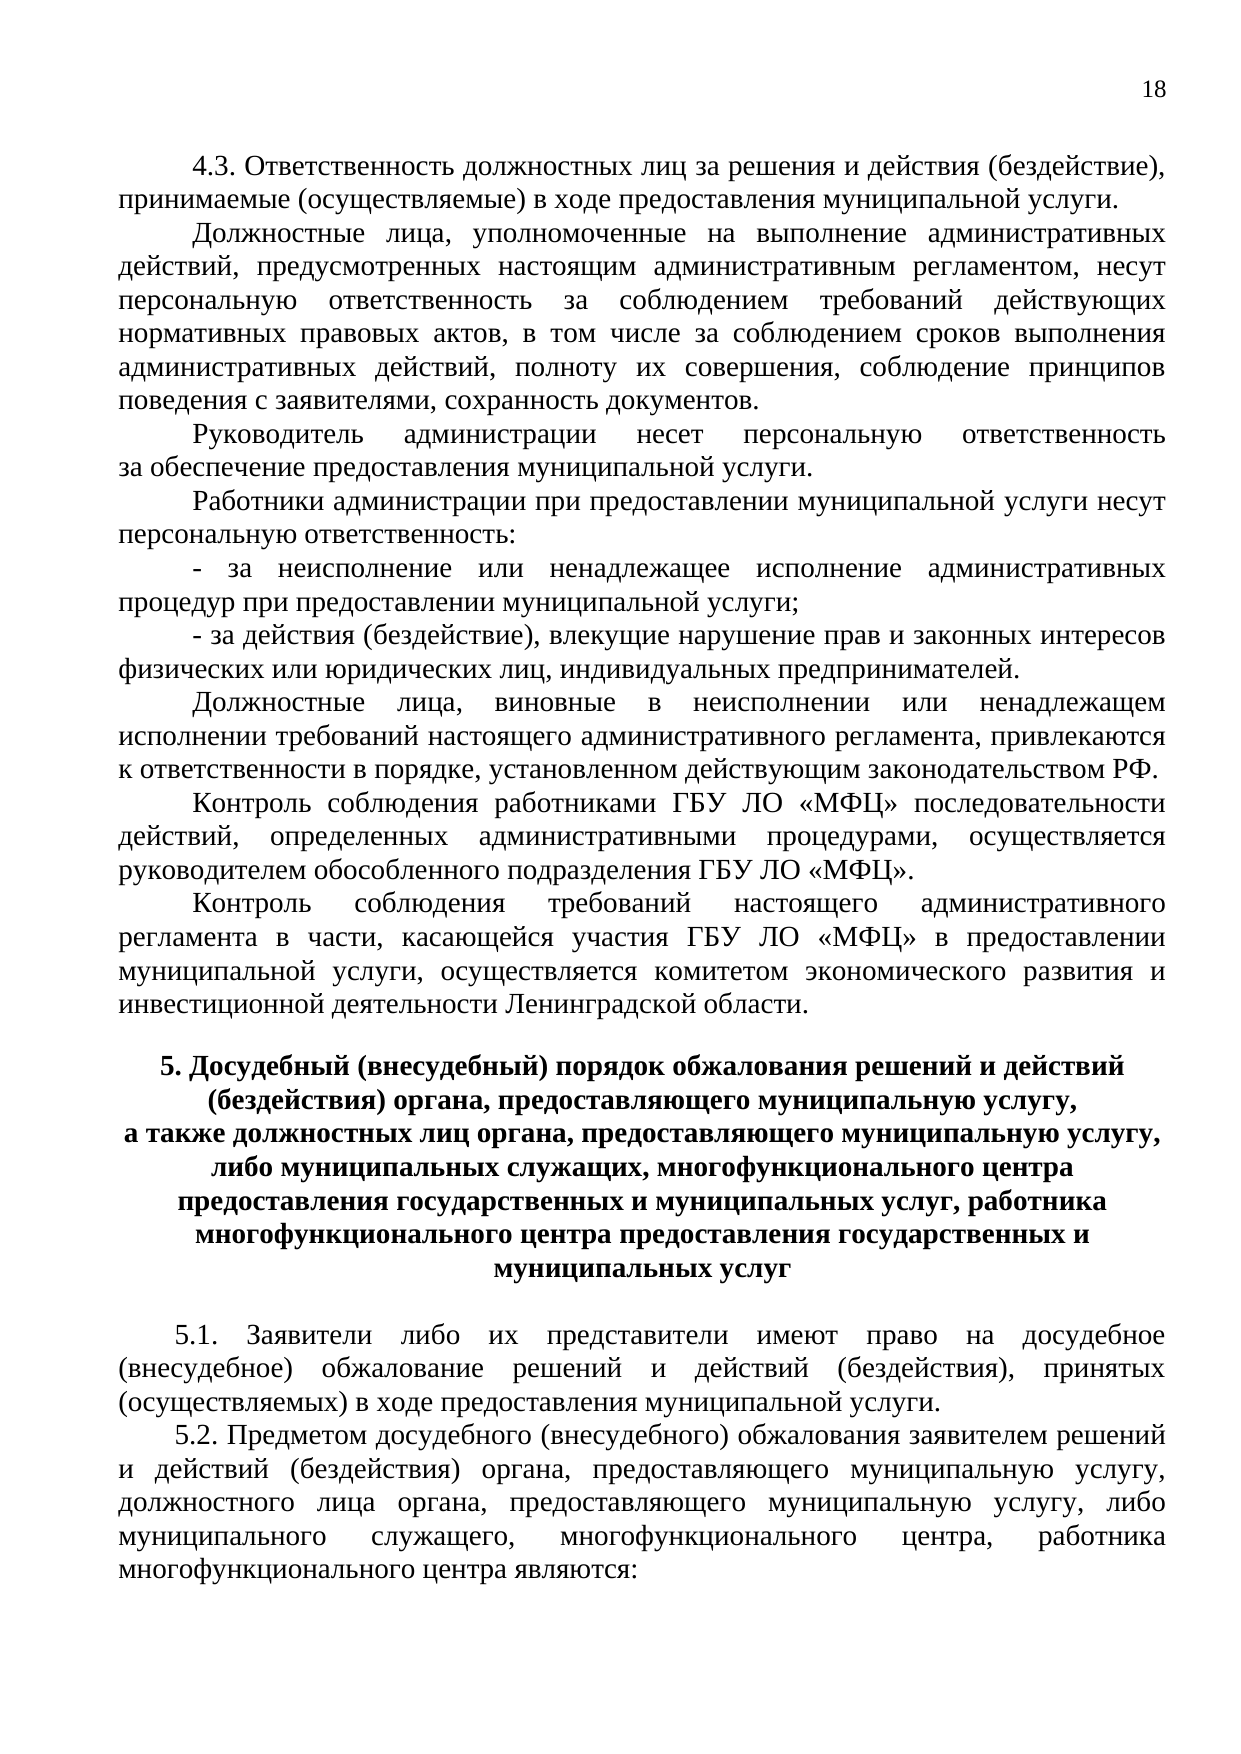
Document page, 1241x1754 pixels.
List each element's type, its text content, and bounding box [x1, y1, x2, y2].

title - за действия (бездействие), влекущие нарушение прав и законных интересов физических или юридических лиц, индивидуальных предпринимателей. [118, 617, 1167, 684]
subtitle 5. Досудебный (внесудебный) порядок обжалования решений и действий (бездействия) органа, предоставляющего муниципальную услугу, [118, 1048, 1167, 1116]
title Должностные лица, уполномоченные на выполнение административных действий, предусмотренных настоящим административным регламентом, несут персональную ответственность за соблюдением требований действующих нормативных правовых актов, в том числе за соблюдением сроков выполнения административных действий, полноту их совершения, соблюдение принципов поведения с заявителями, сохранность документов. [118, 215, 1167, 416]
title - за неисполнение или ненадлежащее исполнение административных процедур при предоставлении муниципальной услуги; [118, 550, 1167, 617]
title Руководитель администрации несет персональную ответственность за обеспечение предоставления муниципальной услуги. [118, 416, 1167, 483]
text 5.1. Заявители либо их представители имеют право на досудебное (внесудебное) обжалование решений и действий (бездействия), принятых (осуществляемых) в ходе предоставления муниципальной услуги. [118, 1317, 1167, 1417]
title Контроль соблюдения работниками ГБУ ЛО «МФЦ» последовательности действий, определенных административными процедурами, осуществляется руководителем обособленного подразделения ГБУ ЛО «МФЦ». [118, 785, 1167, 886]
title Контроль соблюдения требований настоящего административного регламента в части, касающейся участия ГБУ ЛО «МФЦ» в предоставлении муниципальной услуги, осуществляется комитетом экономического развития и инвестиционной деятельности Ленинградской области. [118, 886, 1167, 1020]
title 4.3. Ответственность должностных лиц за решения и действия (бездействие), принимаемые (осуществляемые) в ходе предоставления муниципальной услуги. [118, 148, 1167, 215]
text 5.2. Предметом досудебного (внесудебного) обжалования заявителем решений и действий (бездействия) органа, предоставляющего муниципальную услугу, должностного лица органа, предоставляющего муниципальную услугу, либо муниципального служащего, многофункционального центра, работника многофункционального центра являются: [118, 1417, 1167, 1585]
text а также должностных лиц органа, предоставляющего муниципальную услугу, либо муниципальных служащих, многофункционального центра предоставления государственных и муниципальных услуг, работника многофункционального центра предоставления государственных и муниципальных услуг [118, 1116, 1167, 1283]
title Должностные лица, виновные в неисполнении или ненадлежащем исполнении требований настоящего административного регламента, привлекаются к ответственности в порядке, установленном действующим законодательством РФ. [118, 684, 1167, 785]
title Работники администрации при предоставлении муниципальной услуги несут персональную ответственность: [118, 483, 1167, 550]
